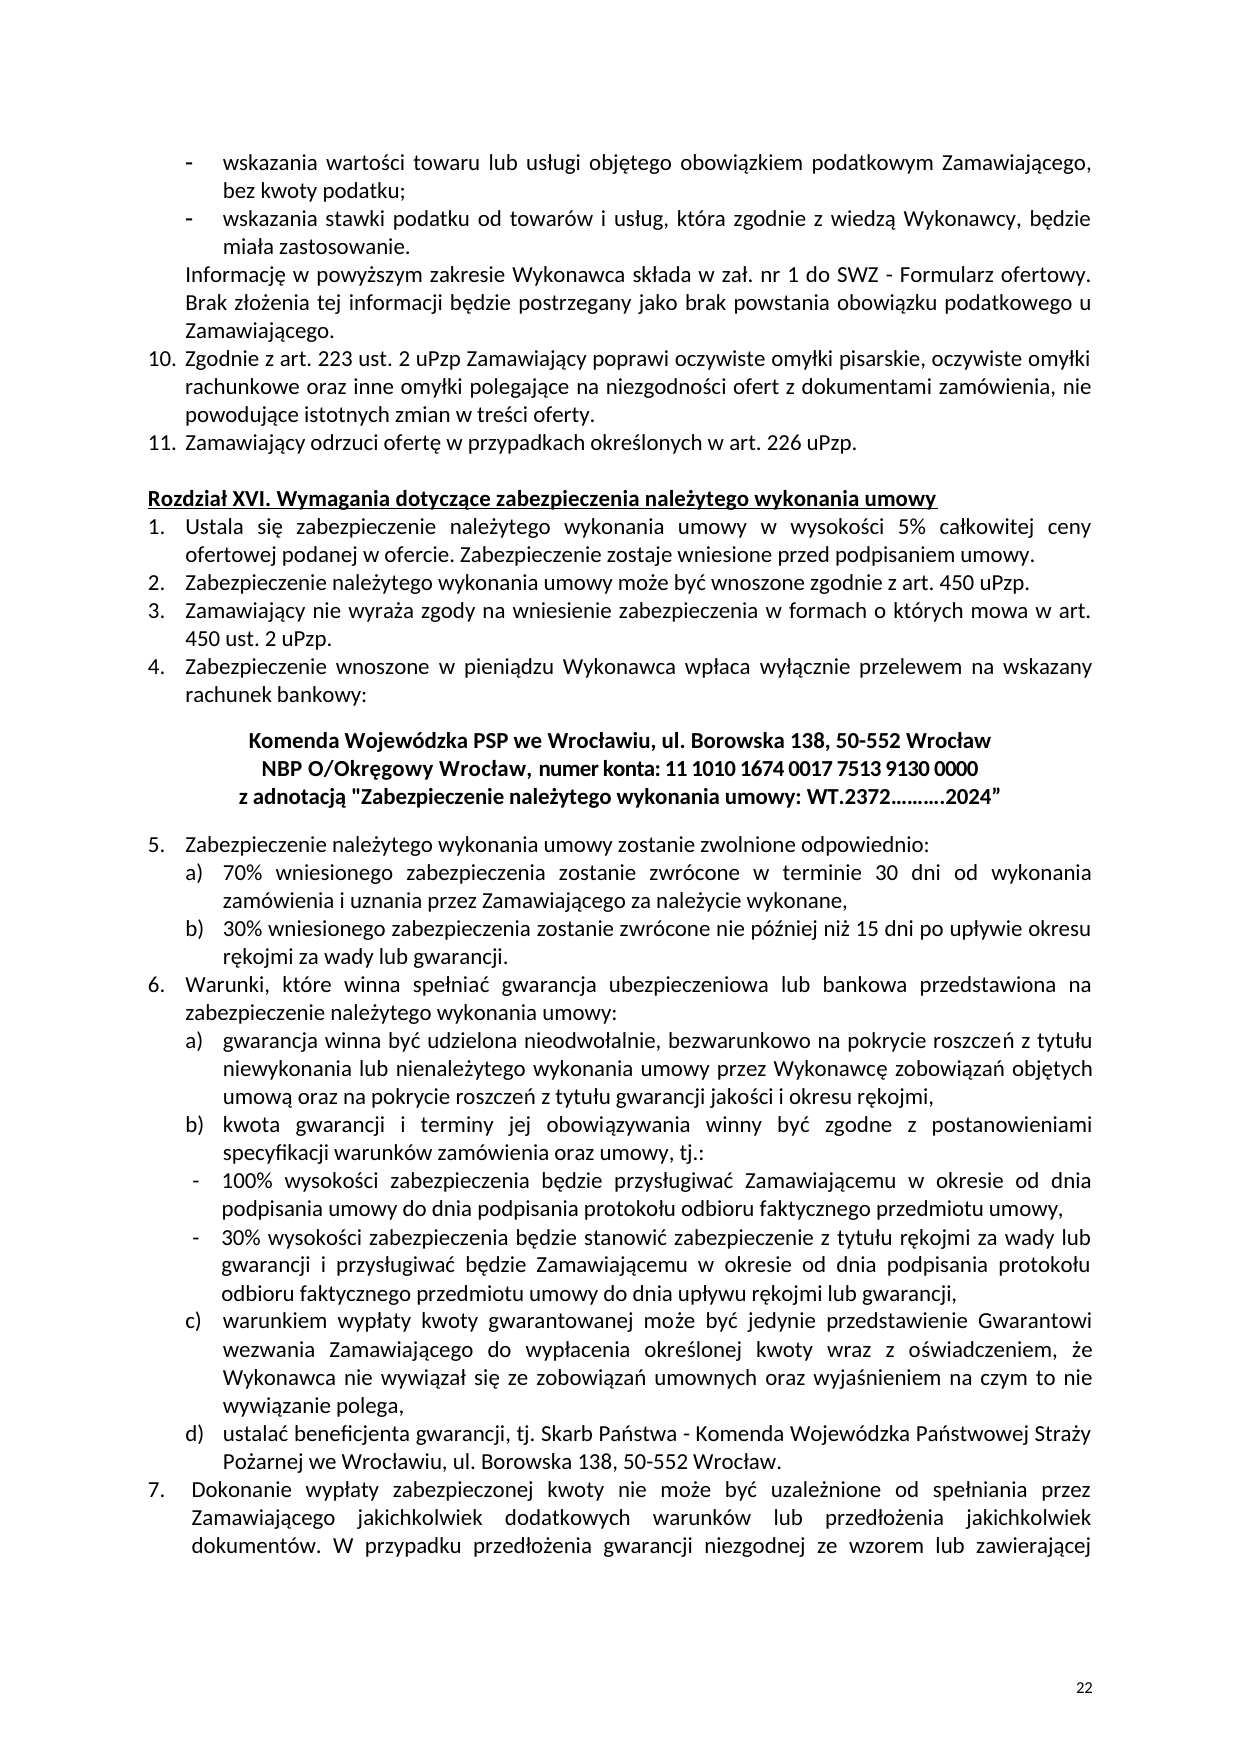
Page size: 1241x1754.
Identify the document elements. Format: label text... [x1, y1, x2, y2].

text - 30% wysokości zabezpieczenia będzie stanowić zabezpieczenie z tytułu rękojmi za wady lub gwarancji i przysługiwać będzie Zamawiającemu w okresie od dnia podpisania protokołu odbioru faktycznego przedmiotu umowy do dnia upływu rękojmi lub gwarancji, [148, 1223, 1093, 1307]
list Ustala się zabezpieczenie należytego wykonania umowy w wysokości 5% całkowitej ceny ofertowej podanej w ofercie. Zabezpieczenie zostaje wniesione przed podpisaniem umowy. [148, 512, 1093, 568]
list Zabezpieczenie należytego wykonania umowy zostanie zwolnione odpowiednio: [148, 830, 1093, 858]
list ustalać beneficjenta gwarancji, tj. Skarb Państwa - Komenda Wojewódzka Państwowej Straży Pożarnej we Wrocławiu, ul. Borowska 138, 50-552 Wrocław. [185, 1419, 1093, 1475]
text - 100% wysokości zabezpieczenia będzie przysługiwać Zamawiającemu w okresie od dnia podpisania umowy do dnia podpisania protokołu odbioru faktycznego przedmiotu umowy, [177, 1167, 1093, 1223]
list Zamawiający odrzuci ofertę w przypadkach określonych w art. 226 uPzp. [148, 428, 1093, 456]
list wskazania wartości towaru lub usługi objętego obowiązkiem podatkowym Zamawiającego, bez kwoty podatku; [185, 148, 1093, 204]
list 30% wniesionego zabezpieczenia zostanie zwrócone nie później niż 15 dni po upływie okresu rękojmi za wady lub gwarancji. [185, 914, 1093, 970]
list 70% wniesionego zabezpieczenia zostanie zwrócone w terminie 30 dni od wykonania zamówienia i uznania przez Zamawiającego za należycie wykonane, [185, 858, 1093, 914]
list wskazania stawki podatku od towarów i usług, która zgodnie z wiedzą Wykonawcy, będzie miała zastosowanie. [185, 204, 1093, 260]
list gwarancja winna być udzielona nieodwołalnie, bezwarunkowo na pokrycie roszczeń z tytułu niewykonania lub nienależytego wykonania umowy przez Wykonawcę zobowiązań objętych umową oraz na pokrycie roszczeń z tytułu gwarancji jakości i okresu rękojmi, [185, 1026, 1093, 1111]
text z adnotacją "Zabezpieczenie należytego wykonania umowy: WT.2372……….2024” [148, 782, 1093, 810]
text Komenda Wojewódzka PSP we Wrocławiu, ul. Borowska 138, 50-552 Wrocław [148, 726, 1093, 754]
list Zabezpieczenie wnoszone w pieniądzu Wykonawca wpłaca wyłącznie przelewem na wskazany rachunek bankowy: [148, 652, 1093, 708]
list warunkiem wypłaty kwoty gwarantowanej może być jedynie przedstawienie Gwarantowi wezwania Zamawiającego do wypłacenia określonej kwoty wraz z oświadczeniem, że Wykonawca nie wywiązał się ze zobowiązań umownych oraz wyjaśnieniem na czym to nie wywiązanie polega, [185, 1307, 1093, 1419]
list Zamawiający nie wyraża zgody na wniesienie zabezpieczenia w formach o których mowa w art. 450 ust. 2 uPzp. [148, 596, 1093, 652]
list Zabezpieczenie należytego wykonania umowy może być wnoszone zgodnie z art. 450 uPzp. [148, 568, 1093, 596]
list kwota gwarancji i terminy jej obowiązywania winny być zgodne z postanowieniami specyfikacji warunków zamówienia oraz umowy, tj.: [185, 1111, 1093, 1167]
list Zgodnie z art. 223 ust. 2 uPzp Zamawiający poprawi oczywiste omyłki pisarskie, oczywiste omyłki rachunkowe oraz inne omyłki polegające na niezgodności ofert z dokumentami zamówienia, nie powodujące istotnych zmian w treści oferty. [148, 344, 1093, 428]
list Warunki, które winna spełniać gwarancja ubezpieczeniowa lub bankowa przedstawiona na zabezpieczenie należytego wykonania umowy: [148, 970, 1093, 1026]
text Informację w powyższym zakresie Wykonawca składa w zał. nr 1 do SWZ - Formularz ofertowy. Brak złożenia tej informacji będzie postrzegany jako brak powstania obowiązku podatkowego u Zamawiającego. [185, 260, 1093, 344]
text Rozdział XVI. Wymagania dotyczące zabezpieczenia należytego wykonania umowy [148, 484, 1093, 512]
text NBP O/Okręgowy Wrocław, numer konta: 11 1010 1674 0017 7513 9130 0000 [148, 754, 1093, 782]
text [148, 1475, 1093, 1559]
